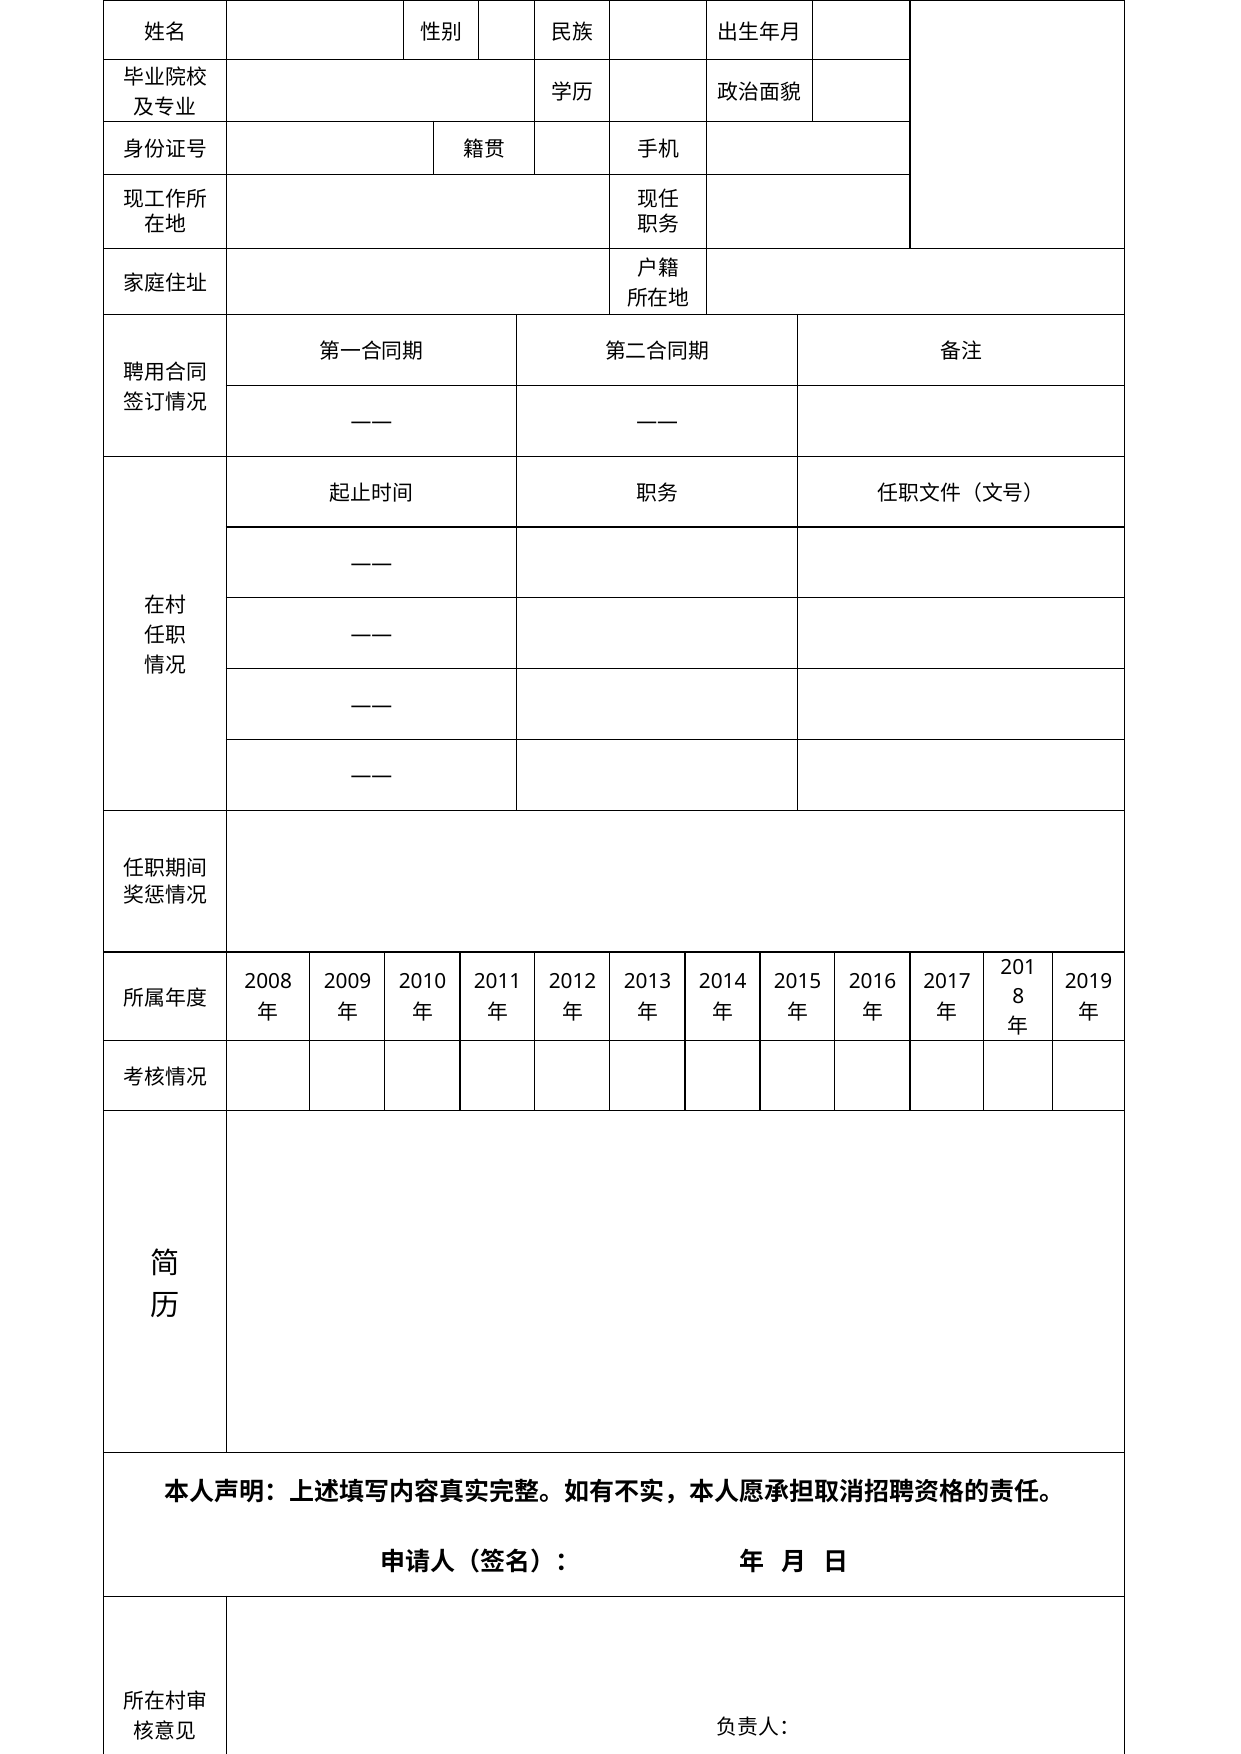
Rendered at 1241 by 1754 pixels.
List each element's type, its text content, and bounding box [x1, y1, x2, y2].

table_cell [911, 1041, 983, 1110]
table_header 性别 [404, 1, 478, 59]
table_cell 2014年 [686, 953, 759, 1039]
table_cell 2017年 [911, 953, 983, 1039]
table_cell 在村 任职 情况 [104, 457, 226, 810]
table_cell 任职文件（文号） [798, 457, 1124, 526]
table_cell 毕业院校及专业 [104, 60, 226, 121]
table_cell [761, 1041, 834, 1110]
table_header [610, 1, 706, 59]
table_cell 所属年度 [104, 953, 226, 1039]
table_cell [798, 386, 1124, 456]
table_cell 所在村审核意见 [104, 1597, 226, 1754]
table_cell [798, 669, 1124, 739]
table_cell 2011年 [461, 953, 534, 1039]
table_cell [813, 60, 909, 121]
table_cell 第一合同期 [227, 315, 516, 385]
table_cell 2015年 [761, 953, 834, 1039]
table_cell [1053, 1041, 1124, 1110]
table_cell [461, 1041, 534, 1110]
table_cell —— [227, 598, 516, 668]
table_header [911, 1, 1124, 248]
table_cell [535, 1041, 609, 1110]
table_cell —— [227, 740, 516, 810]
table_cell 2013年 [610, 953, 684, 1039]
table_cell 学历 [535, 60, 609, 121]
table_cell 聘用合同签订情况 [104, 315, 226, 456]
table_cell 第二合同期 [517, 315, 797, 385]
table_header 民族 [535, 1, 609, 59]
table_cell 负责人： 盖章： 年 月 日 [227, 1597, 1124, 1754]
table_cell [227, 1111, 1124, 1452]
table_cell 起止时间 [227, 457, 516, 526]
table_cell [610, 60, 706, 121]
table_cell 任职期间奖惩情况 [104, 811, 226, 951]
table_cell 政治面貌 [707, 60, 812, 121]
table_header [479, 1, 534, 59]
table_cell 2019年 [1053, 953, 1124, 1039]
table_header [813, 1, 909, 59]
table_cell —— [227, 669, 516, 739]
table_cell 2012年 [535, 953, 609, 1039]
table_cell [517, 740, 797, 810]
table_cell [517, 598, 797, 668]
table_cell 2010年 [385, 953, 459, 1039]
table_cell [227, 811, 1124, 951]
table_cell 2009年 [310, 953, 384, 1039]
table_cell [798, 598, 1124, 668]
table_header 出生年月 [707, 1, 812, 59]
table_cell [707, 122, 909, 174]
table_cell [707, 175, 909, 248]
table_cell 本人声明：上述填写内容真实完整。如有不实，本人愿承担取消招聘资格的责任。 申请人（签名）： 年 月 日 [104, 1453, 1124, 1596]
table_cell [798, 740, 1124, 810]
table_cell [310, 1041, 384, 1110]
table_cell 籍贯 [434, 122, 534, 174]
table_cell [984, 1041, 1052, 1110]
table_cell 家庭住址 [104, 249, 226, 314]
table_cell 考核情况 [104, 1041, 226, 1110]
table_cell [227, 122, 433, 174]
table_cell 2008年 [227, 953, 309, 1039]
table_cell [227, 175, 609, 248]
table_cell —— [517, 386, 797, 456]
table_cell 备注 [798, 315, 1124, 385]
table_cell [535, 122, 609, 174]
table_header [227, 1, 403, 59]
table_cell [227, 60, 534, 121]
table_header 姓名 [104, 1, 226, 59]
table_cell —— [227, 528, 516, 597]
table_cell 2018 年 [984, 953, 1052, 1039]
table_cell 职务 [517, 457, 797, 526]
table_cell 简 历 [104, 1111, 226, 1452]
table_cell 户籍 所在地 [610, 249, 706, 314]
table_cell [227, 249, 609, 314]
table_cell [227, 1041, 309, 1110]
table_cell 现任 职务 [610, 175, 706, 248]
table_cell 身份证号 [104, 122, 226, 174]
table_cell 手机 [610, 122, 706, 174]
table_cell 2016年 [835, 953, 909, 1039]
table_cell 现工作所在地 [104, 175, 226, 248]
table_cell [517, 528, 797, 597]
table_cell —— [227, 386, 516, 456]
table_cell [835, 1041, 909, 1110]
table_cell [385, 1041, 459, 1110]
table_cell [798, 528, 1124, 597]
table_cell [707, 249, 1124, 314]
table_cell [517, 669, 797, 739]
table_cell [686, 1041, 759, 1110]
table_cell [610, 1041, 684, 1110]
